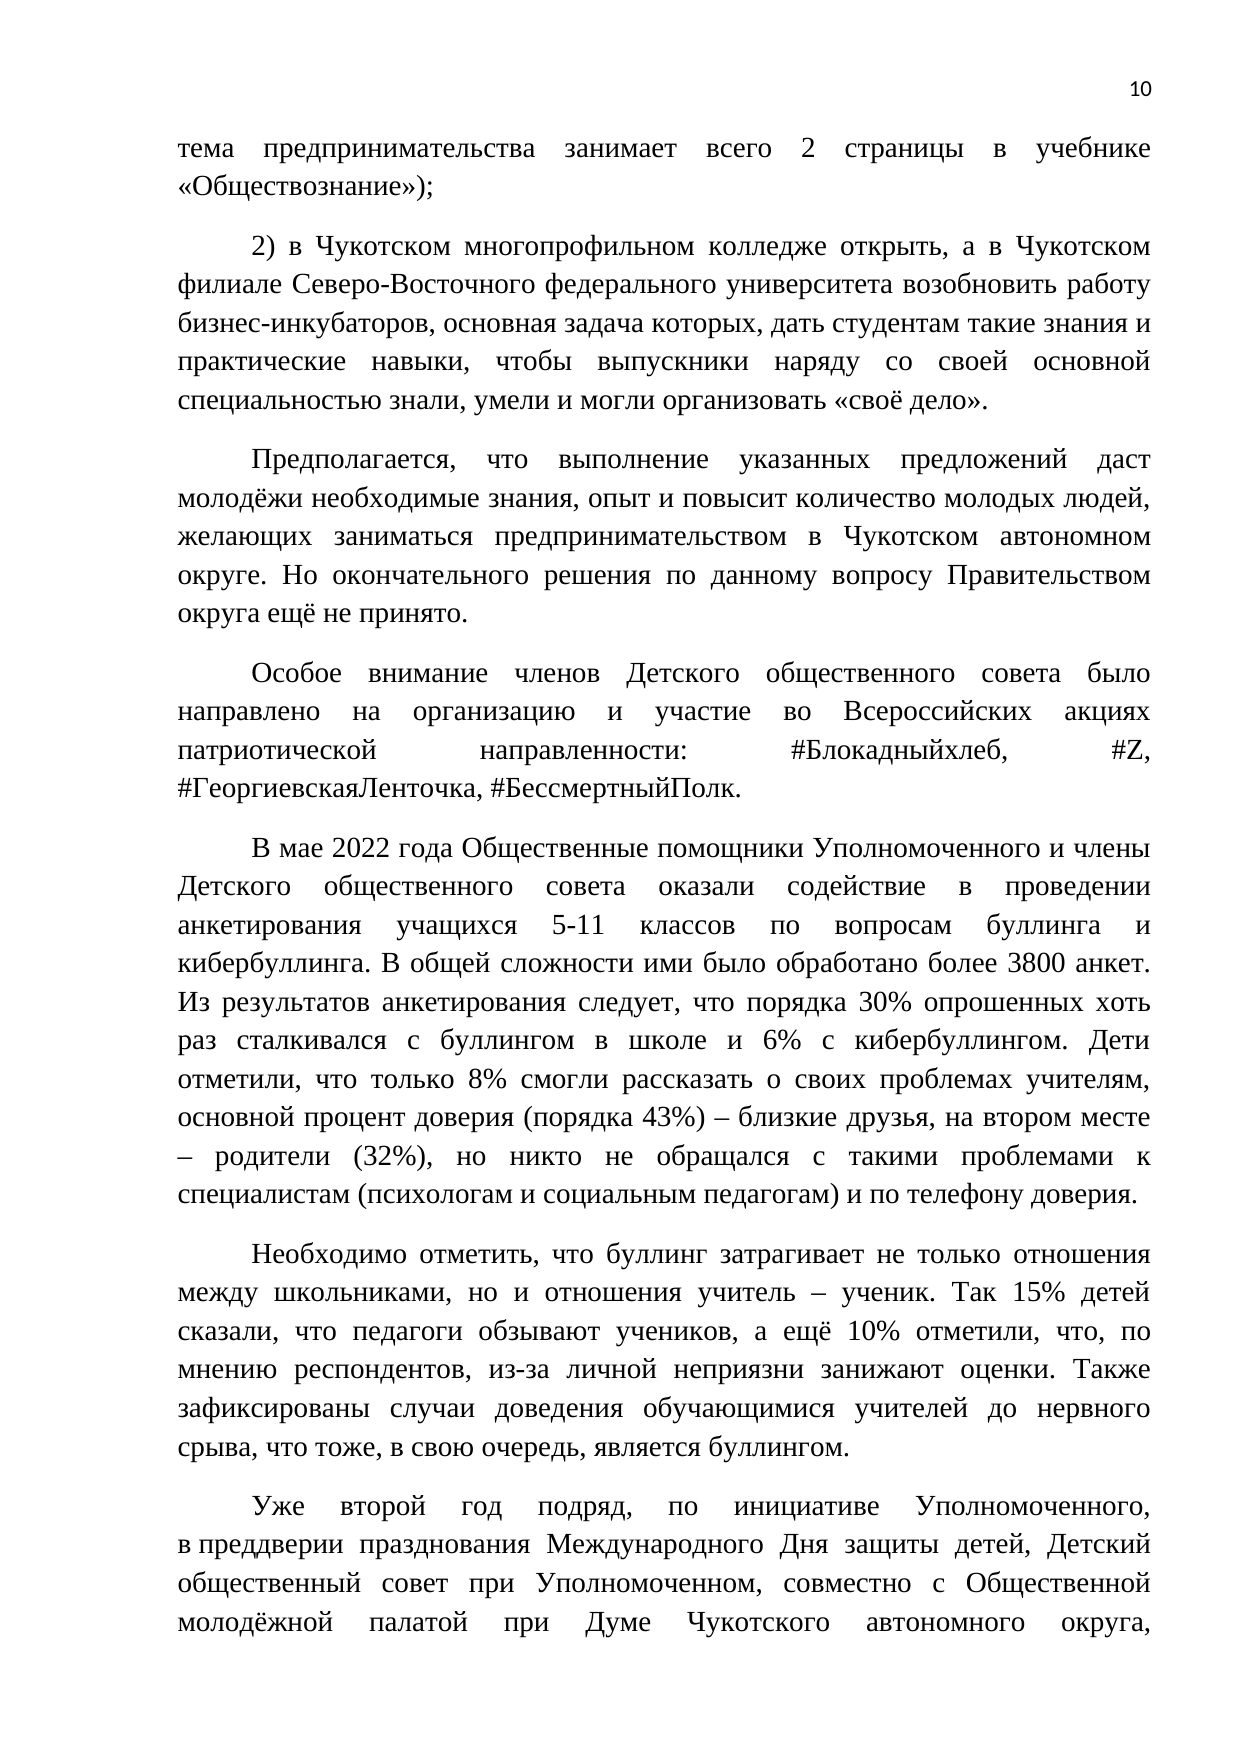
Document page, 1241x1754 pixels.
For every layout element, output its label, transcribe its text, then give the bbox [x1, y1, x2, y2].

text Предполагается, что выполнение указанных предложений даст молодёжи необходимые знания, опыт и повысит количество молодых людей, желающих заниматься предпринимательством в Чукотском автономном округе. Но окончательного решения по данному вопросу Правительством округа ещё не принято. [177, 441, 1152, 629]
text 2) в Чукотском многопрофильном колледже открыть, а в Чукотском филиале Северо-Восточного федерального университета возобновить работу бизнес-инкубаторов, основная задача которых, дать студентам такие знания и практические навыки, чтобы выпускники наряду со своей основной специальностью знали, умели и могли организовать «своё дело». [177, 228, 1152, 415]
text В мае 2022 года Общественные помощники Уполномоченного и члены Детского общественного совета оказали содействие в проведении анкетирования учащихся 5-11 классов по вопросам буллинга и кибербуллинга. В общей сложности ими было обработано более 3800 анкет. Из результатов анкетирования следует, что порядка 30% опрошенных хоть раз сталкивался с буллингом в школе и 6% с кибербуллингом. Дети отметили, что только 8% смогли рассказать о своих проблемах учителям, основной процент доверия (порядка 43%) – близкие друзья, на втором месте – родители (32%), но никто не обращался с такими проблемами к специалистам (психологам и социальным педагогам) и по телефону доверия. [177, 830, 1152, 1210]
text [177, 1488, 1152, 1637]
text Необходимо отметить, что буллинг затрагивает не только отношения между школьниками, но и отношения учитель – ученик. Так 15% детей сказали, что педагоги обзывают учеников, а ещё 10% отметили, что, по мнению респондентов, из-за личной неприязни занижают оценки. Также зафиксированы случаи доведения обучающимися учителей до нервного срыва, что тоже, в свою очередь, является буллингом. [177, 1236, 1152, 1462]
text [177, 130, 1152, 202]
text Особое внимание членов Детского общественного совета было направлено на организацию и участие во Всероссийских акциях патриотической направленности: #Блокадныйхлеб, #Z, #ГеоргиевскаяЛенточка, #БессмертныйПолк. [177, 655, 1152, 804]
